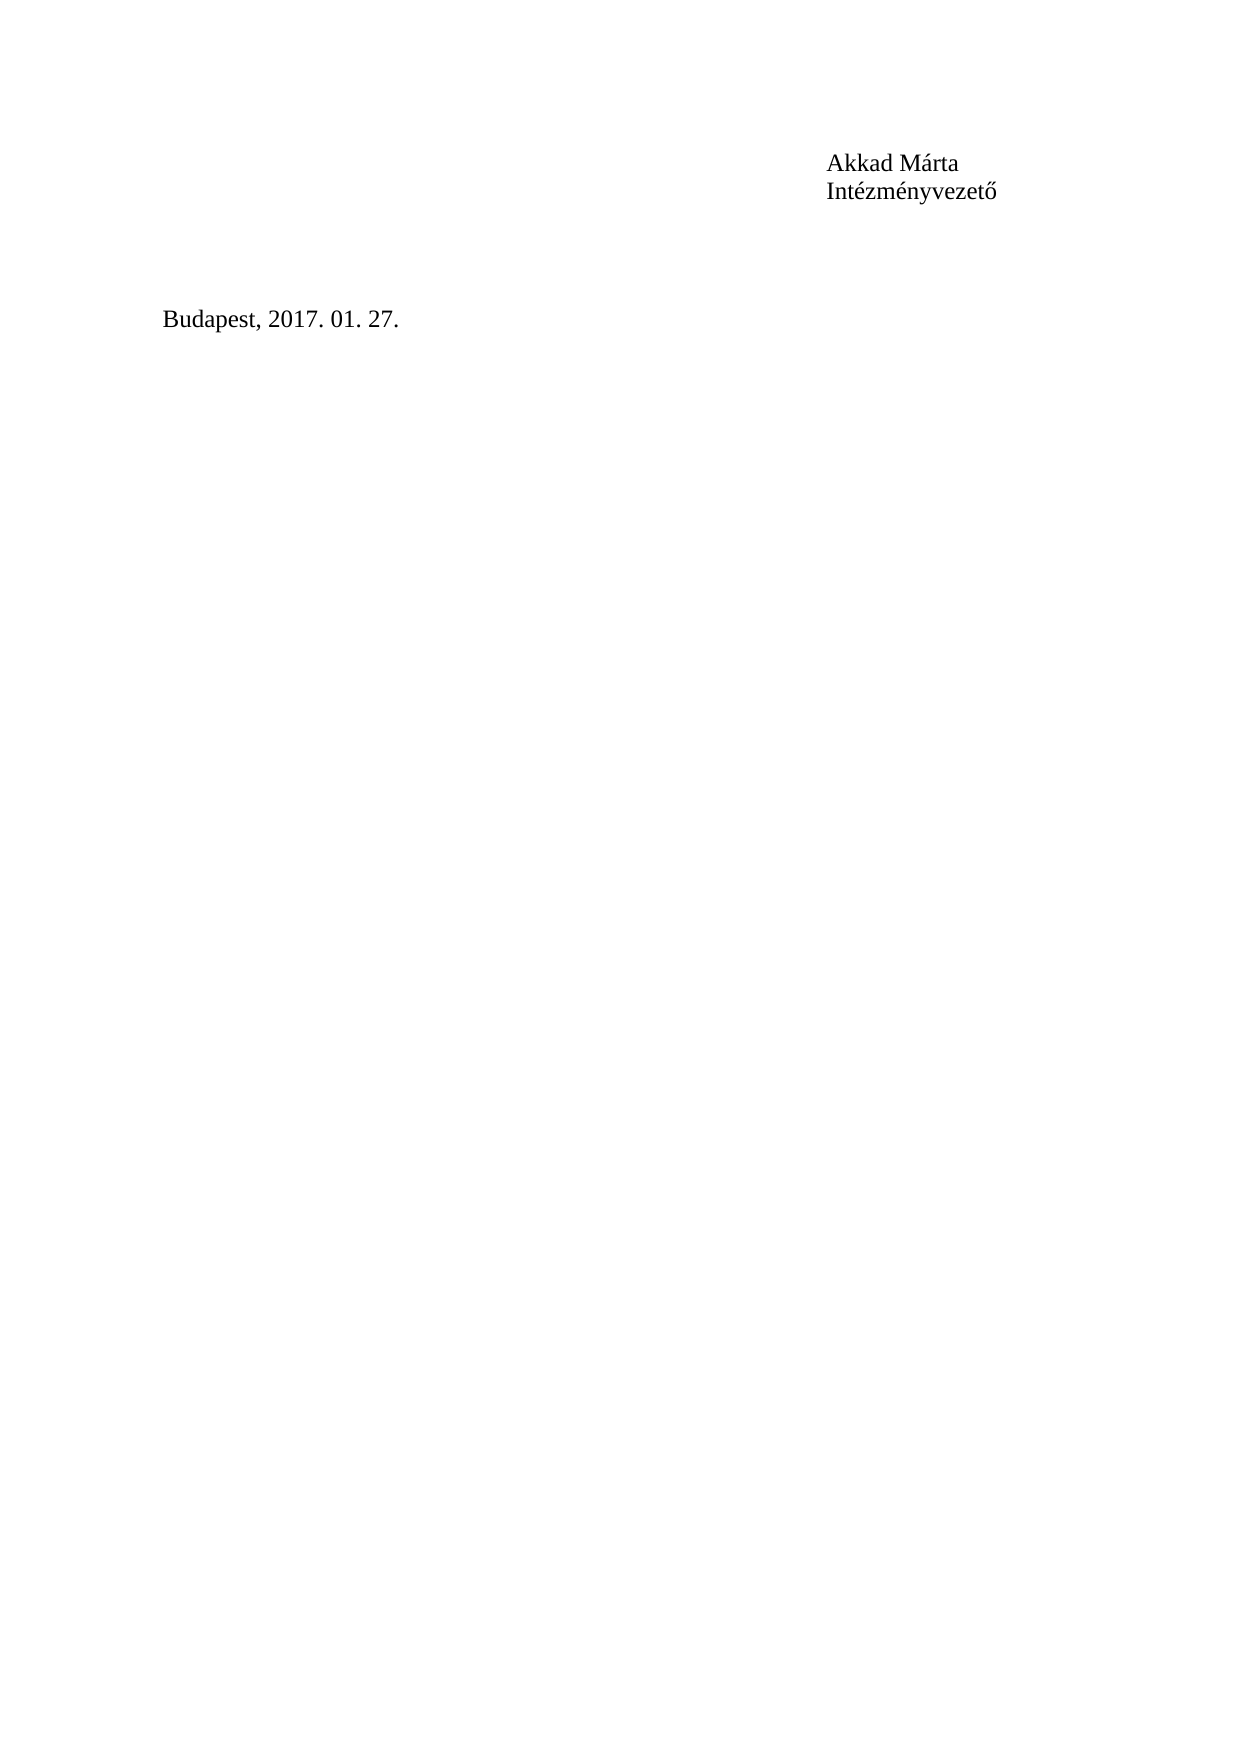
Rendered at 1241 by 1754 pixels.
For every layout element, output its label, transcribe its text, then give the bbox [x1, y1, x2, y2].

text Akkad Márta Intézményvezető [752, 148, 1093, 234]
text Budapest, 2017. 01. 27. [162, 304, 1093, 333]
